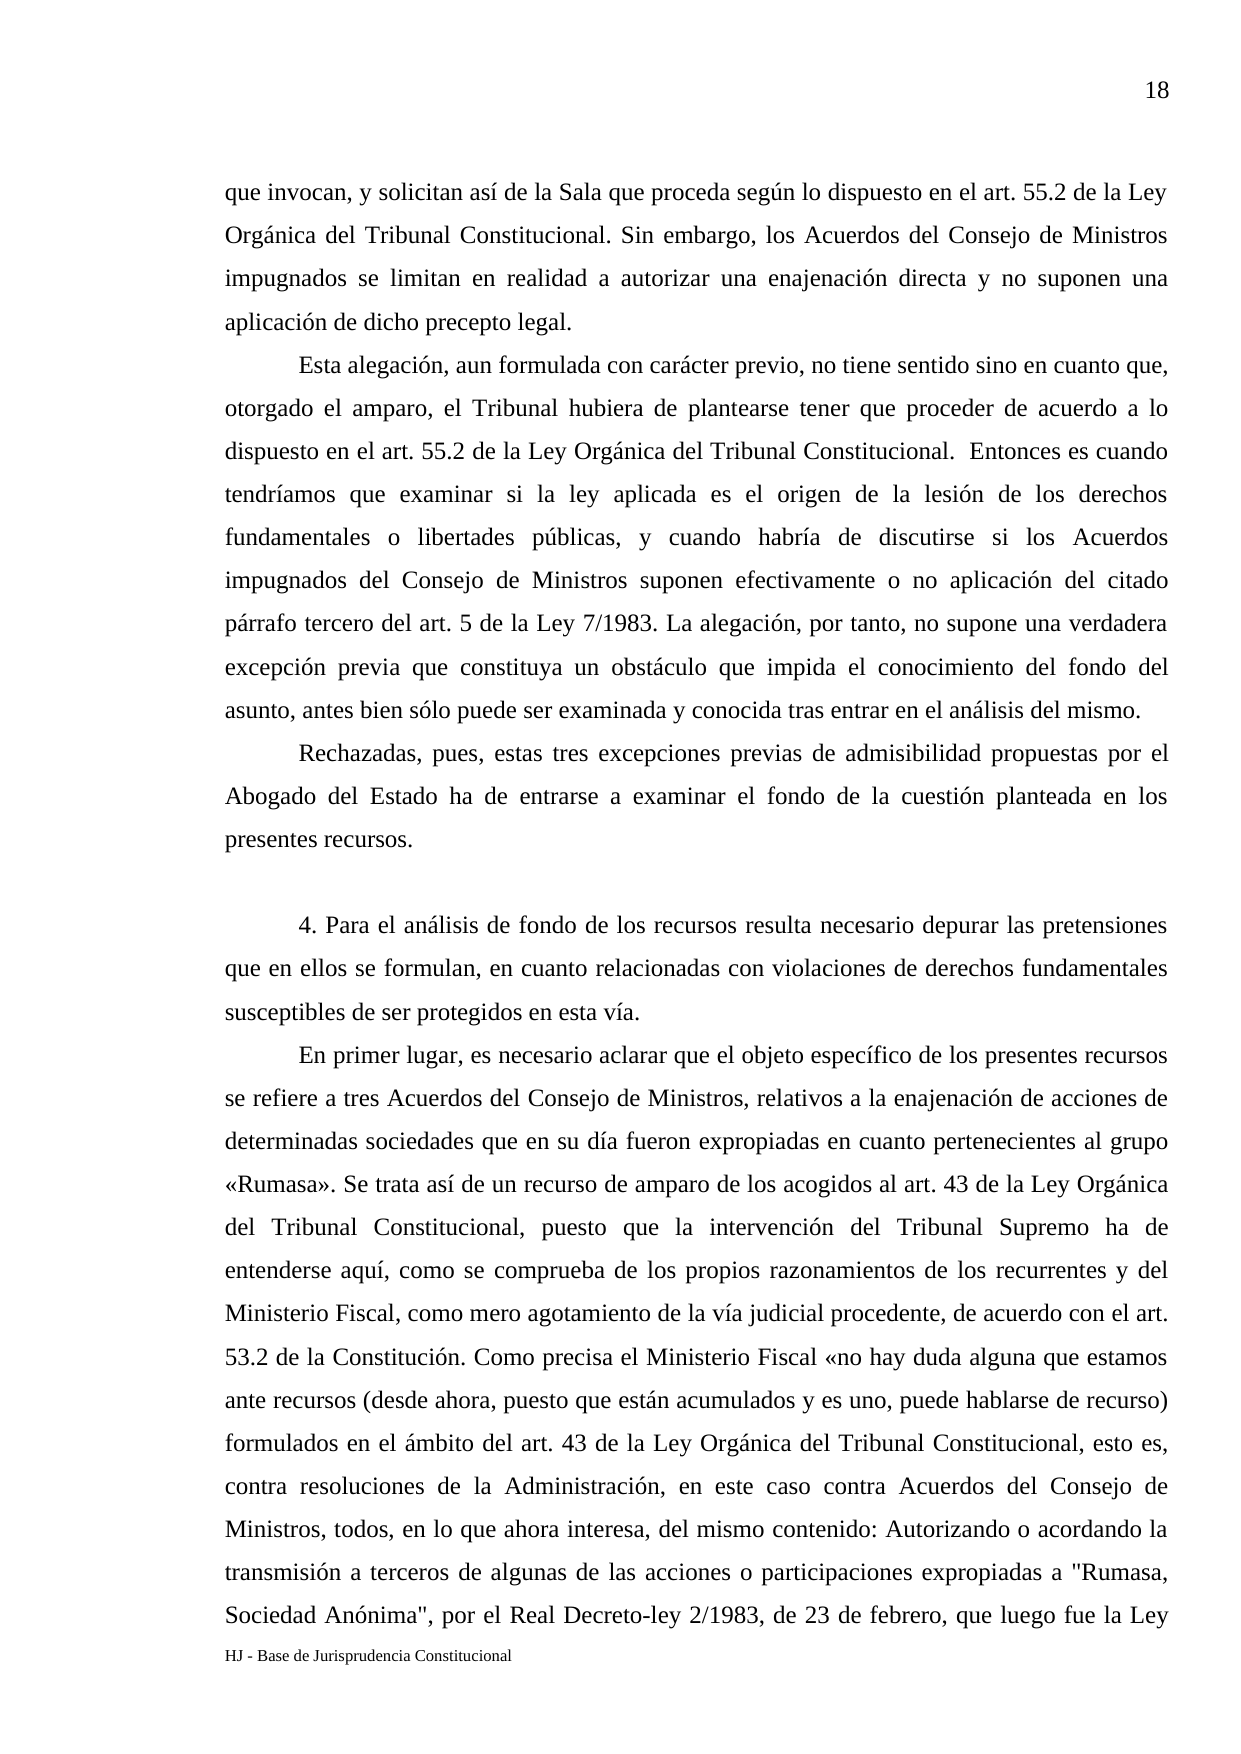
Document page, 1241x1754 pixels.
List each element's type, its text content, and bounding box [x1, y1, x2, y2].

text Esta alegación, aun formulada con carácter previo, no tiene sentido sino en cuanto que, otorgado el amparo, el Tribunal hubiera de plantearse tener que proceder de acuerdo a lo dispuesto en el art. 55.2 de la Ley Orgánica del Tribunal Constitucional. Entonces es cuando tendríamos que examinar si la ley aplicada es el origen de la lesión de los derechos fundamentales o libertades públicas, y cuando habría de discutirse si los Acuerdos impugnados del Consejo de Ministros suponen efectivamente o no aplicación del citado párrafo tercero del art. 5 de la Ley 7/1983. La alegación, por tanto, no supone una verdadera excepción previa que constituya un obstáculo que impida el conocimiento del fondo del asunto, antes bien sólo puede ser examinada y conocida tras entrar en el análisis del mismo. [224, 350, 1169, 723]
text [224, 1040, 1169, 1629]
text Rechazadas, pues, estas tres excepciones previas de admisibilidad propuestas por el Abogado del Estado ha de entrarse a examinar el fondo de la cuestión planteada en los presentes recursos. [224, 738, 1169, 853]
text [224, 177, 1169, 335]
text 4. Para el análisis de fondo de los recursos resulta necesario depurar las pretensiones que en ellos se formulan, en cuanto relacionadas con violaciones de derechos fundamentales susceptibles de ser protegidos en esta vía. [224, 910, 1169, 1025]
